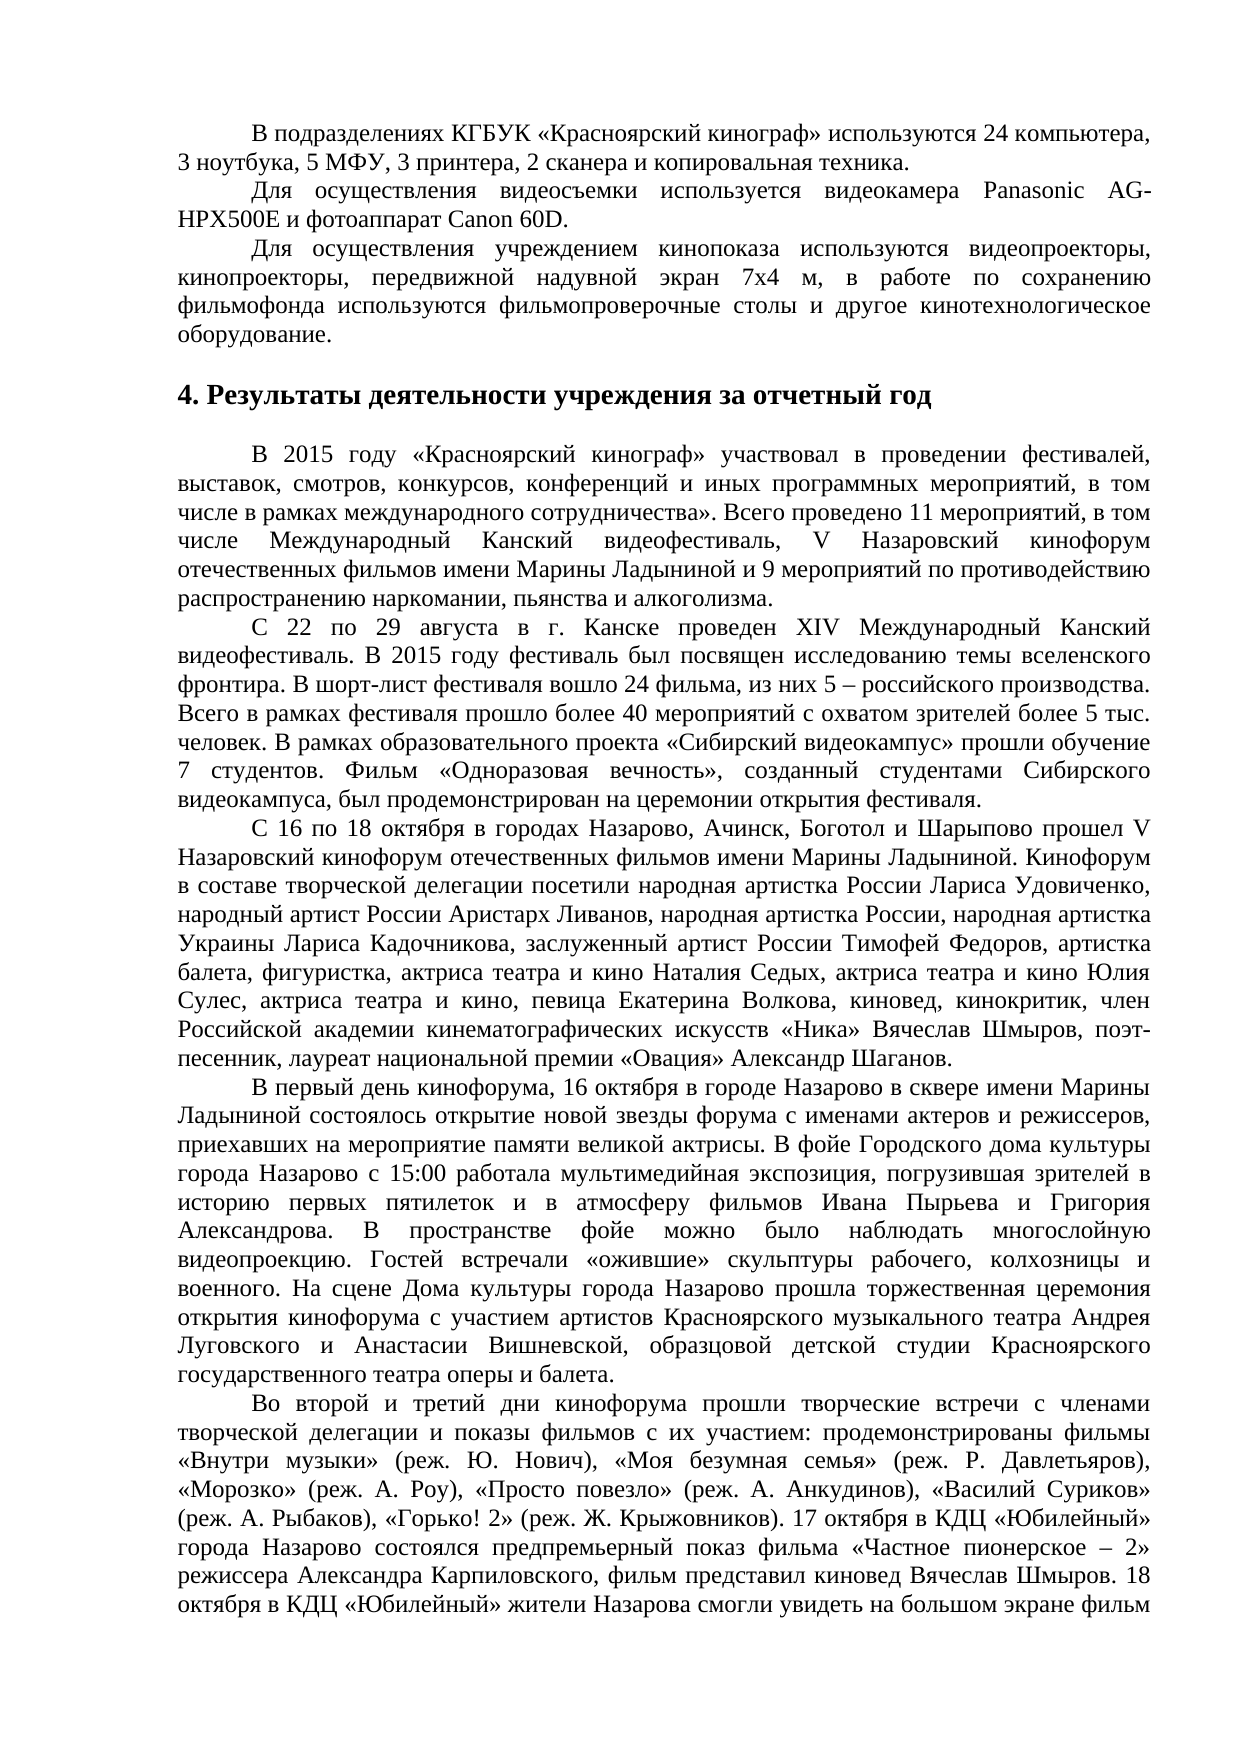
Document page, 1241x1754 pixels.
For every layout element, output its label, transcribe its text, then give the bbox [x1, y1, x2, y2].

text Для осуществления учреждением кинопоказа используются видеопроекторы, кинопроекторы, передвижной надувной экран 7х4 м, в работе по сохранению фильмофонда используются фильмопроверочные столы и другое кинотехнологическое оборудование. [177, 233, 1152, 348]
text Для осуществления видеосъемки используется видеокамера Panasonic AG-HPX500E и фотоаппарат Canon 60D. [177, 176, 1152, 233]
text В 2015 году «Красноярский кинограф» участвовал в проведении фестивалей, выставок, смотров, конкурсов, конференций и иных программных мероприятий, в том числе в рамках международного сотрудничества». Всего проведено 11 мероприятий, в том числе Международный Канский видеофестиваль, V Назаровский кинофорум отечественных фильмов имени Марины Ладыниной и 9 мероприятий по противодействию распространению наркомании, пьянства и алкоголизма. [177, 439, 1152, 612]
text С 22 по 29 августа в г. Канске проведен XIV Международный Канский видеофестиваль. В 2015 году фестиваль был посвящен исследованию темы вселенского фронтира. В шорт-лист фестиваля вошло 24 фильма, из них 5 – российского производства. Всего в рамках фестиваля прошло более 40 мероприятий с охватом зрителей более 5 тыс. человек. В рамках образовательного проекта «Сибирский видеокампус» прошли обучение 7 студентов. Фильм «Одноразовая вечность», созданный студентами Сибирского видеокампуса, был продемонстрирован на церемонии открытия фестиваля. [177, 612, 1152, 813]
text С 16 по 18 октября в городах Назарово, Ачинск, Боготол и Шарыпово прошел V Назаровский кинофорум отечественных фильмов имени Марины Ладыниной. Кинофорум в составе творческой делегации посетили народная артистка России Лариса Удовиченко, народный артист России Аристарх Ливанов, народная артистка России, народная артистка Украины Лариса Кадочникова, заслуженный артист России Тимофей Федоров, артистка балета, фигуристка, актриса театра и кино Наталия Седых, актриса театра и кино Юлия Сулес, актриса театра и кино, певица Екатерина Волкова, киновед, кинокритик, член Российской академии кинематографических искусств «Ника» Вячеслав Шмыров, поэт-песенник, лауреат национальной премии «Овация» Александр Шаганов. [177, 813, 1152, 1072]
text В подразделениях КГБУК «Красноярский кинограф» используются 24 компьютера, 3 ноутбука, 5 МФУ, 3 принтера, 2 сканера и копировальная техника. [177, 118, 1152, 176]
text 4. Результаты деятельности учреждения за отчетный год [177, 377, 1152, 410]
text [177, 1388, 1152, 1618]
text В первый день кинофорума, 16 октября в городе Назарово в сквере имени Марины Ладыниной состоялось открытие новой звезды форума с именами актеров и режиссеров, приехавших на мероприятие памяти великой актрисы. В фойе Городского дома культуры города Назарово с 15:00 работала мультимедийная экспозиция, погрузившая зрителей в историю первых пятилеток и в атмосферу фильмов Ивана Пырьева и Григория Александрова. В пространстве фойе можно было наблюдать многослойную видеопроекцию. Гостей встречали «ожившие» скульптуры рабочего, колхозницы и военного. На сцене Дома культуры города Назарово прошла торжественная церемония открытия кинофорума с участием артистов Красноярского музыкального театра Андрея Луговского и Анастасии Вишневской, образцовой детской студии Красноярского государственного театра оперы и балета. [177, 1072, 1152, 1388]
